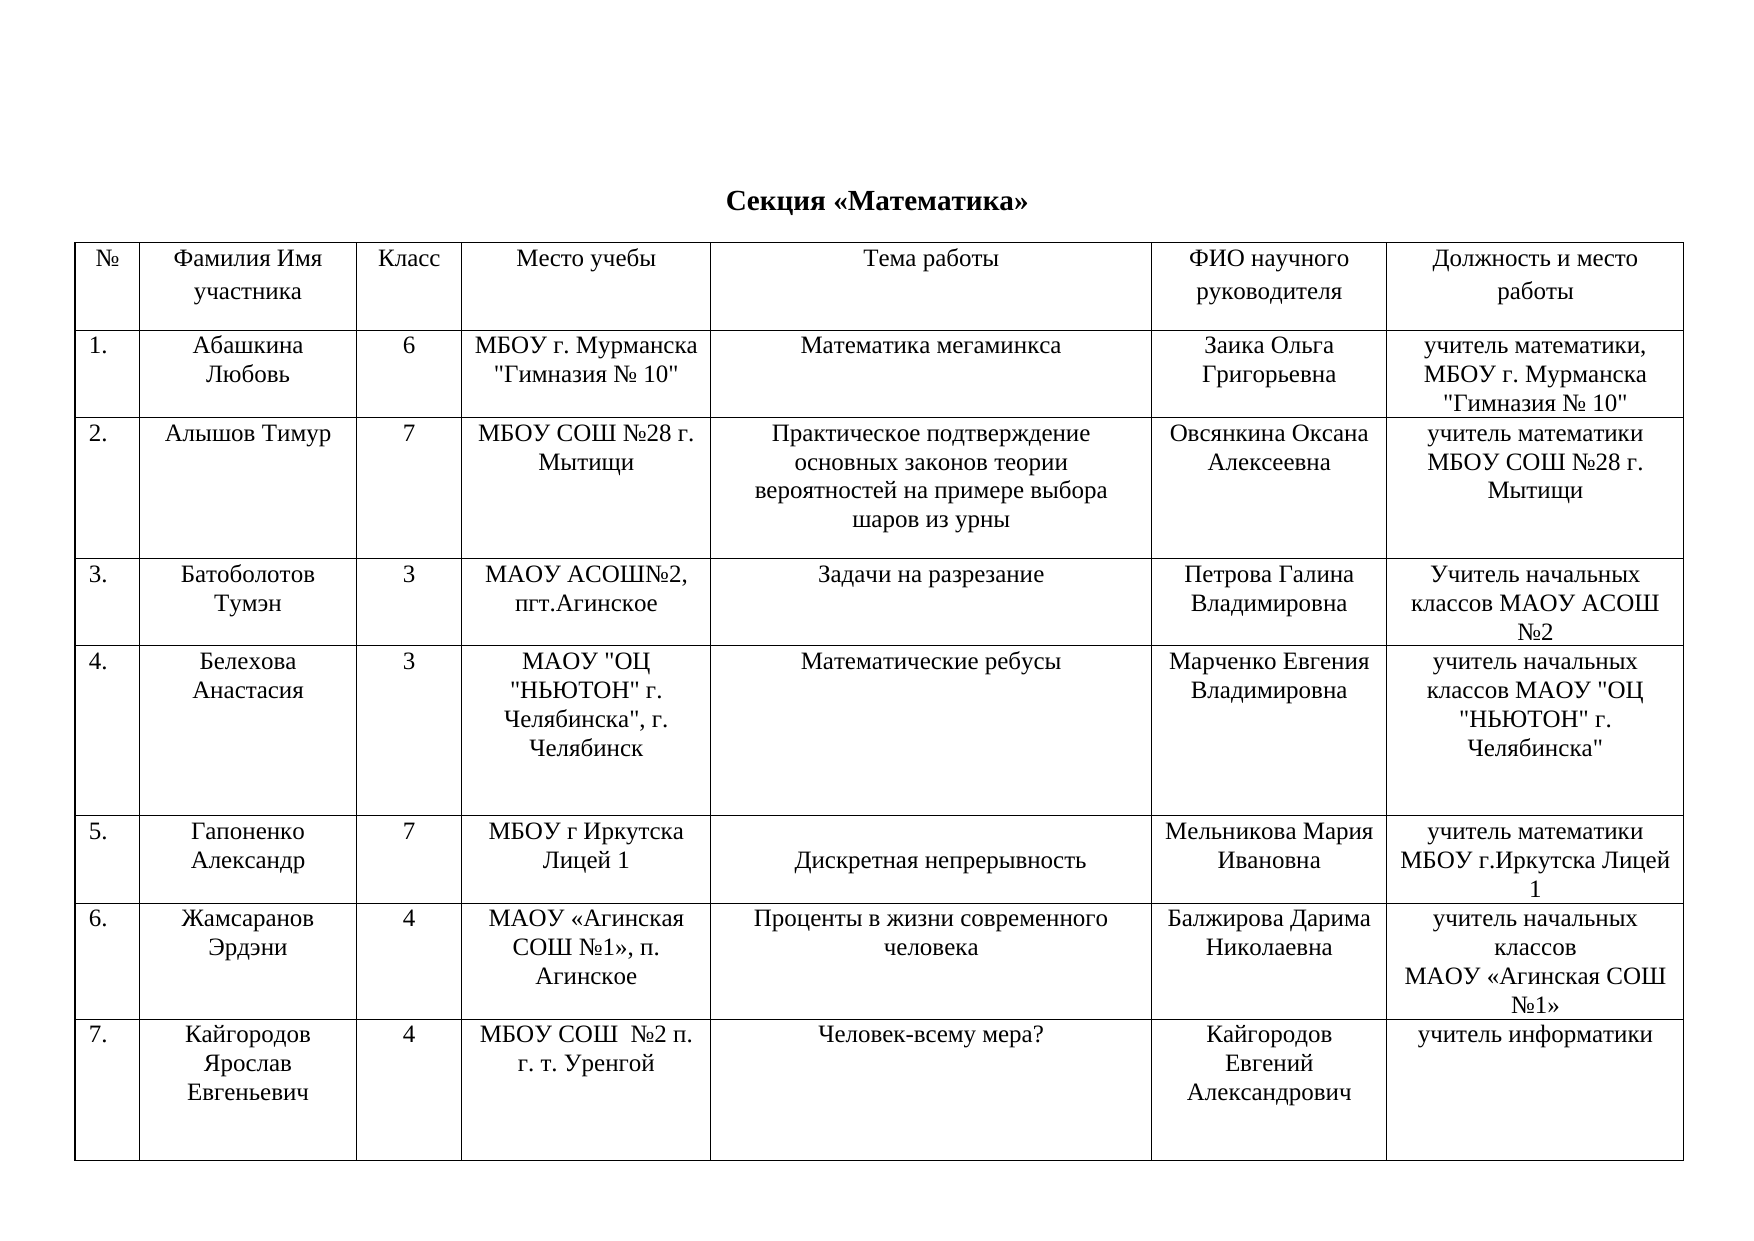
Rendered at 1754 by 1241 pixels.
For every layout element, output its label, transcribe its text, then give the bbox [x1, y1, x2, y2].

table_cell МБОУ г. Мурманска "Гимназия № 10" [462, 331, 710, 417]
table_cell учитель математики МБОУ СОШ №28 г. Мытищи [1387, 418, 1683, 558]
table_cell [76, 559, 139, 645]
table_cell [76, 904, 139, 1018]
table_cell Кайгородов Евгений Александрович [1152, 1020, 1386, 1160]
table_cell 4 [357, 904, 461, 1018]
table_cell МАОУ АСОШ№2, пгт.Агинское [462, 559, 710, 645]
table_cell [76, 418, 139, 558]
table_cell 3 [357, 646, 461, 815]
table_cell 3 [357, 559, 461, 645]
table_cell Задачи на разрезание [711, 559, 1151, 645]
table_cell 4 [357, 1020, 461, 1160]
table_cell учитель информатики [1387, 1020, 1683, 1160]
table_cell 7 [357, 418, 461, 558]
table_cell МАОУ «Агинская СОШ №1», п. Агинское [462, 904, 710, 1018]
table_cell Проценты в жизни современного человека [711, 904, 1151, 1018]
table_cell Овсянкина Оксана Алексеевна [1152, 418, 1386, 558]
table_cell Петрова Галина Владимировна [1152, 559, 1386, 645]
table_cell учитель начальных классов МАОУ «Агинская СОШ №1» [1387, 904, 1683, 1018]
table_cell Мельникова Мария Ивановна [1152, 816, 1386, 902]
table_cell Жамсаранов Эрдэни [140, 904, 356, 1018]
table_cell Гапоненко Александр [140, 816, 356, 902]
table_cell МБОУ СОШ №2 п. г. т. Уренгой [462, 1020, 710, 1160]
table_header № [76, 243, 139, 329]
table_cell Человек-всему мера? [711, 1020, 1151, 1160]
table_cell Заика Ольга Григорьевна [1152, 331, 1386, 417]
table_cell [76, 331, 139, 417]
table_cell Практическое подтверждение основных законов теории вероятностей на примере выбора шаров из урны [711, 418, 1151, 558]
table_cell 6 [357, 331, 461, 417]
table_header Класс [357, 243, 461, 329]
table_header Должность и место работы [1387, 243, 1683, 329]
table_header ФИО научного руководителя [1152, 243, 1386, 329]
table_header Тема работы [711, 243, 1151, 329]
table_cell Дискретная непрерывность [711, 816, 1151, 902]
table_cell Абашкина Любовь [140, 331, 356, 417]
table_cell [76, 646, 139, 815]
table_cell учитель начальных классов МАОУ "ОЦ "НЬЮТОН" г. Челябинска" [1387, 646, 1683, 815]
table_cell Белехова Анастасия [140, 646, 356, 815]
table_cell Математические ребусы [711, 646, 1151, 815]
table_cell МБОУ г Иркутска Лицей 1 [462, 816, 710, 902]
table_cell МАОУ "ОЦ "НЬЮТОН" г. Челябинска", г. Челябинск [462, 646, 710, 815]
table_cell [76, 1020, 139, 1160]
table_cell Математика мегаминкса [711, 331, 1151, 417]
table_cell Алышов Тимур [140, 418, 356, 558]
table_cell Учитель начальных классов МАОУ АСОШ №2 [1387, 559, 1683, 645]
table_cell [76, 816, 139, 902]
table_cell 7 [357, 816, 461, 902]
text Секция «Математика» [75, 183, 1679, 216]
table_cell МБОУ СОШ №28 г. Мытищи [462, 418, 710, 558]
table_header Фамилия Имя участника [140, 243, 356, 329]
table_header Место учебы [462, 243, 710, 329]
table_cell Кайгородов Ярослав Евгеньевич [140, 1020, 356, 1160]
table_cell Марченко Евгения Владимировна [1152, 646, 1386, 815]
table_cell учитель математики МБОУ г.Иркутска Лицей 1 [1387, 816, 1683, 902]
table_cell учитель математики, МБОУ г. Мурманска "Гимназия № 10" [1387, 331, 1683, 417]
table_cell Балжирова Дарима Николаевна [1152, 904, 1386, 1018]
table_cell Батоболотов Тумэн [140, 559, 356, 645]
